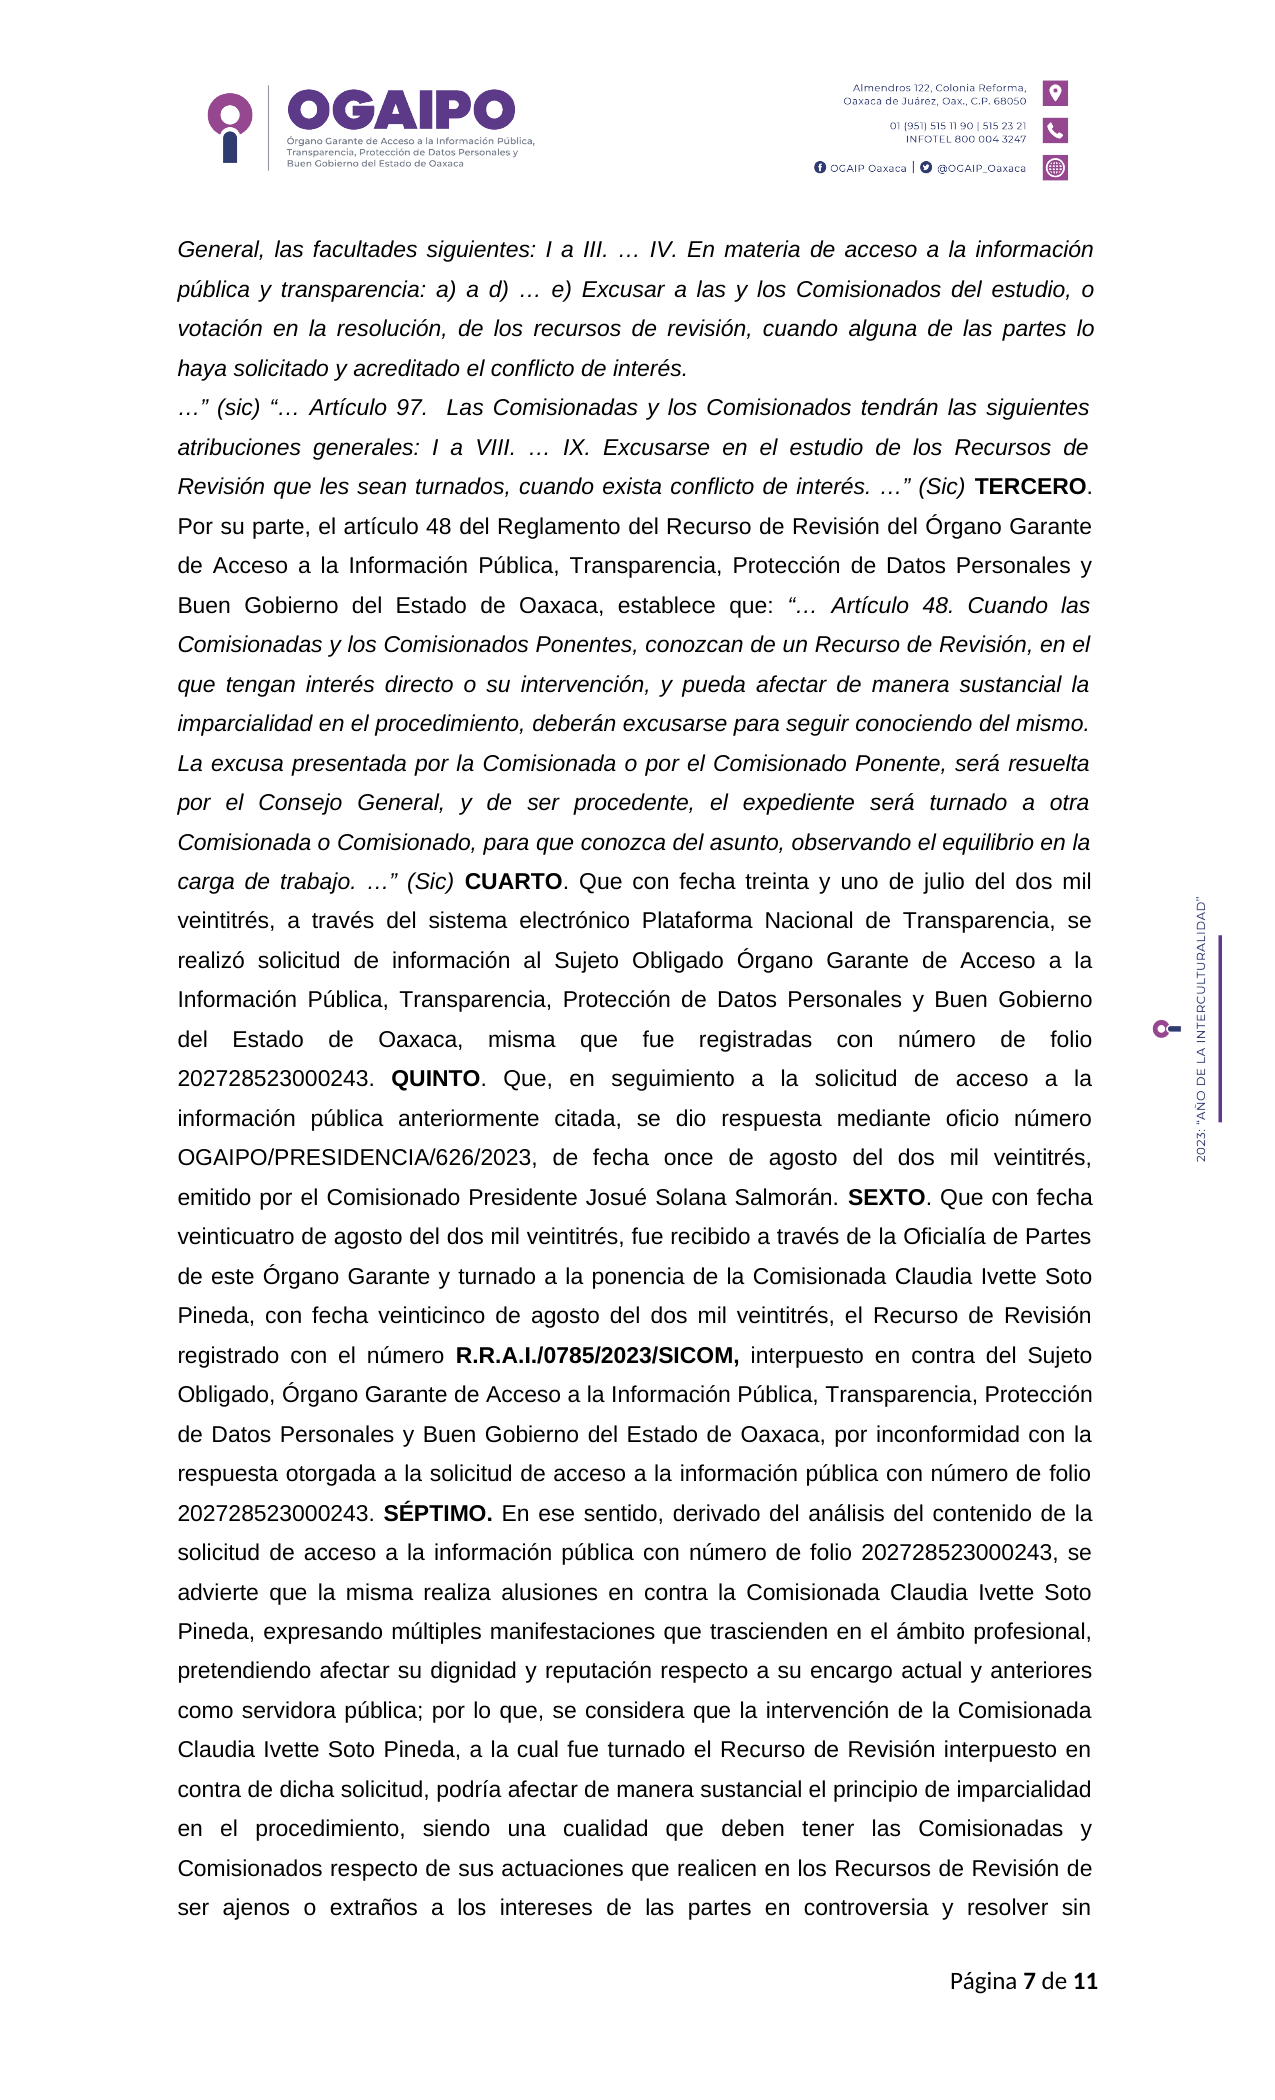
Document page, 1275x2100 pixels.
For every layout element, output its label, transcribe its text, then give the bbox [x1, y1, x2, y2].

picture [131, 44, 1144, 213]
picture [1093, 404, 1275, 1638]
